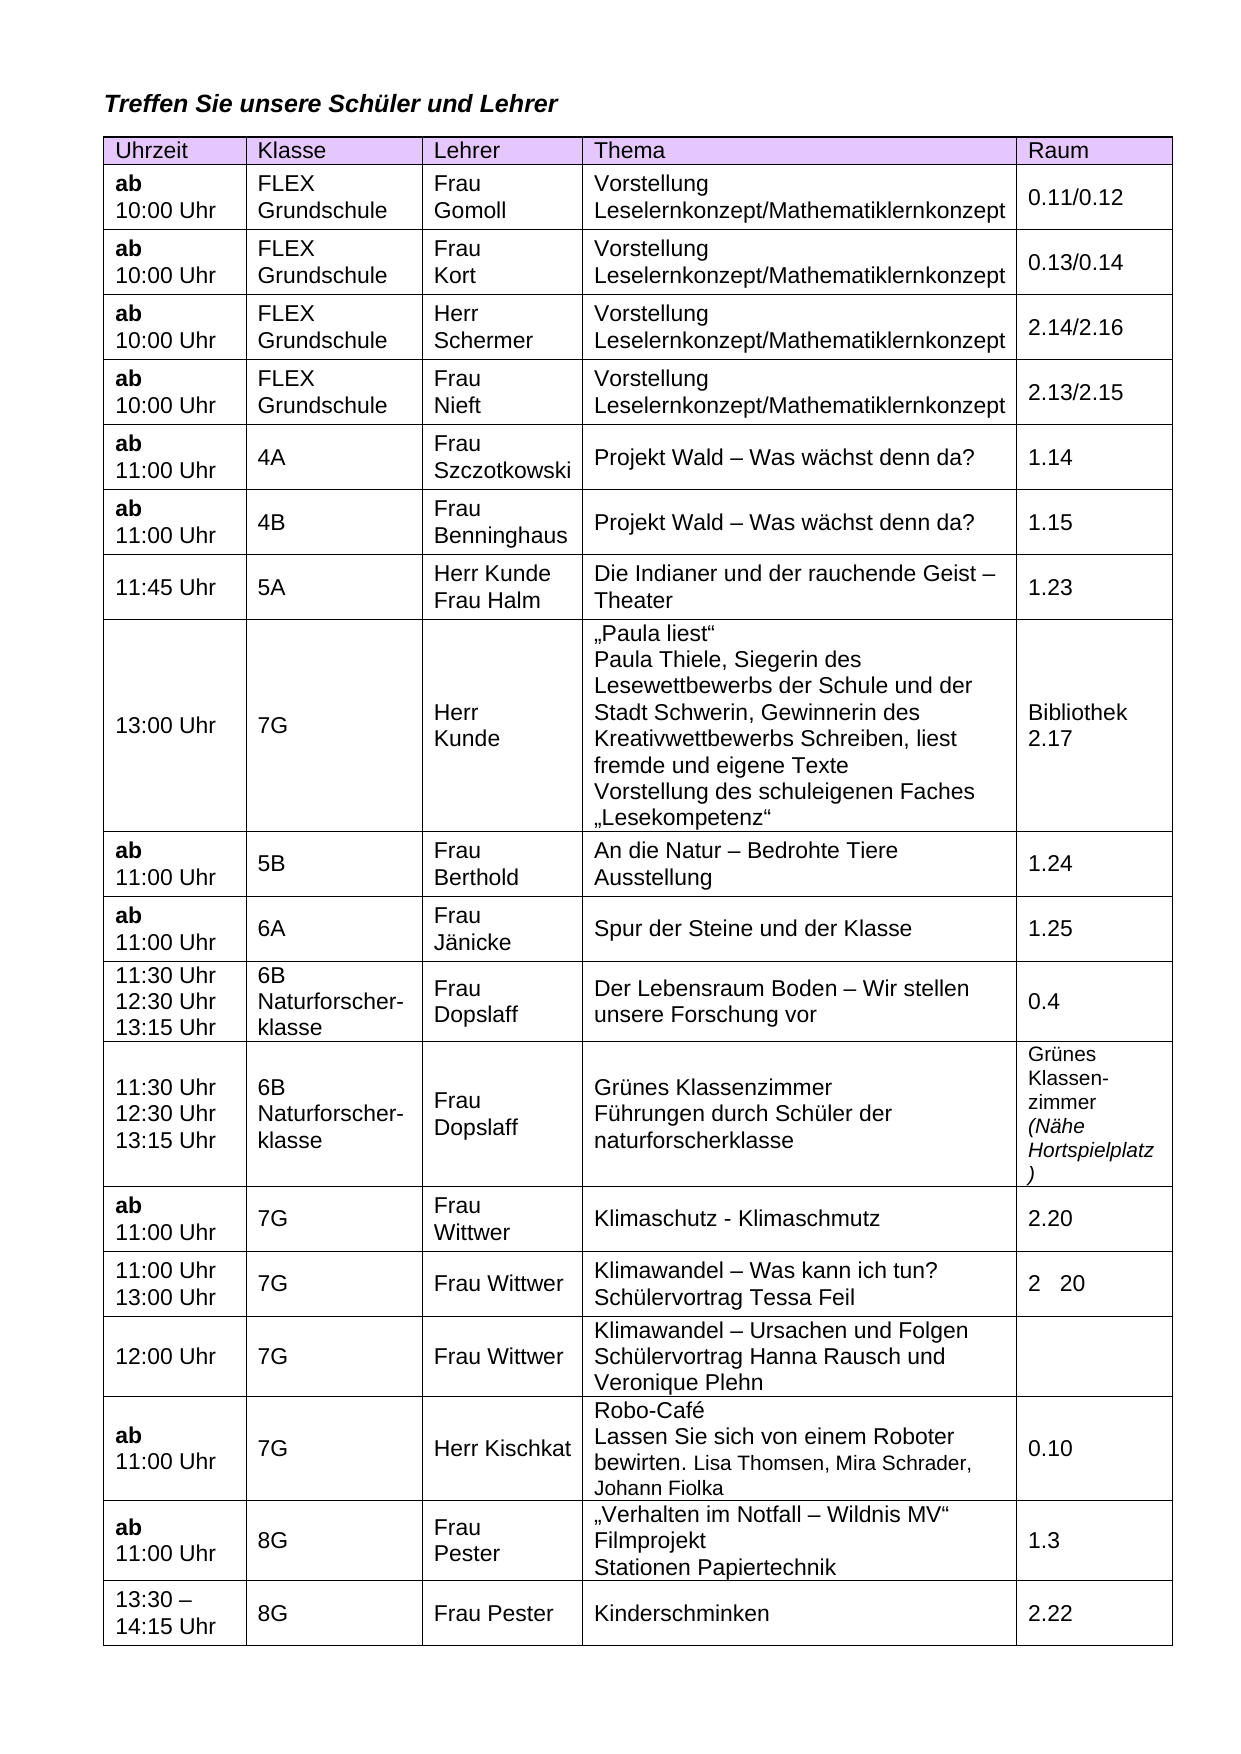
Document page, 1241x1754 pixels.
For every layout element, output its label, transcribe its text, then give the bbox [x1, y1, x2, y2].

table_cell Projekt Wald – Was wächst denn da? [583, 425, 1016, 489]
table_header Klasse [247, 138, 422, 164]
table_cell 7G [247, 1397, 422, 1500]
table_cell Spur der Steine und der Klasse [583, 897, 1016, 961]
table_cell 2.14/2.16 [1017, 295, 1172, 359]
table_cell ab 10:00 Uhr [104, 360, 246, 424]
table_cell FLEX Grundschule [247, 295, 422, 359]
table_cell Projekt Wald – Was wächst denn da? [583, 490, 1016, 554]
table_cell 1.15 [1017, 490, 1172, 554]
table_cell 8G [247, 1501, 422, 1580]
table_cell 6B Naturforscher-klasse [247, 962, 422, 1041]
table_cell FLEX Grundschule [247, 360, 422, 424]
table_cell 2.13/2.15 [1017, 360, 1172, 424]
text Treffen Sie unsere Schüler und Lehrer [103, 89, 1122, 117]
table_cell Frau Pester [423, 1501, 582, 1580]
table_header Lehrer [423, 138, 582, 164]
table_cell 12:00 Uhr [104, 1317, 246, 1396]
table_cell Vorstellung Leselernkonzept/Mathematiklernkonzept [583, 295, 1016, 359]
table_cell Robo-Café Lassen Sie sich von einem Roboter bewirten. Lisa Thomsen, Mira Schrader, Johann Fiolka [583, 1397, 1016, 1500]
table_cell ab 11:00 Uhr [104, 1187, 246, 1251]
table_cell 7G [247, 620, 422, 831]
table_cell ab 11:00 Uhr [104, 1397, 246, 1500]
table_header Uhrzeit [104, 138, 246, 164]
table_cell FLEX Grundschule [247, 165, 422, 229]
table_cell 11:00 Uhr 13:00 Uhr [104, 1252, 246, 1316]
table_cell Klimaschutz - Klimaschmutz [583, 1187, 1016, 1251]
table_cell Frau Pester [423, 1581, 582, 1645]
table_cell Frau Nieft [423, 360, 582, 424]
table_cell 1.23 [1017, 555, 1172, 619]
table_cell Frau Benninghaus [423, 490, 582, 554]
table_cell 6A [247, 897, 422, 961]
table_cell 11:45 Uhr [104, 555, 246, 619]
table_cell 11:30 Uhr 12:30 Uhr 13:15 Uhr [104, 1042, 246, 1186]
table_cell 0.4 [1017, 962, 1172, 1041]
table_cell 2.22 [1017, 1581, 1172, 1645]
table_cell 0.11/0.12 [1017, 165, 1172, 229]
table_header Thema [583, 138, 1016, 164]
table_cell 8G [247, 1581, 422, 1645]
table_cell 0.13/0.14 [1017, 230, 1172, 294]
table_cell Frau Wittwer [423, 1317, 582, 1396]
table_cell ab 11:00 Uhr [104, 832, 246, 896]
table_cell 13:00 Uhr [104, 620, 246, 831]
table_cell Grünes Klassen- zimmer (Nähe Hortspielplatz) [1017, 1042, 1172, 1186]
table_cell Frau Kort [423, 230, 582, 294]
table_cell „Verhalten im Notfall – Wildnis MV“ Filmprojekt Stationen Papiertechnik [583, 1501, 1016, 1580]
table_cell 2.20 [1017, 1187, 1172, 1251]
table_cell ab 11:00 Uhr [104, 1501, 246, 1580]
table_cell ab 11:00 Uhr [104, 425, 246, 489]
table_cell Grünes Klassenzimmer Führungen durch Schüler der naturforscherklasse [583, 1042, 1016, 1186]
table_cell 5B [247, 832, 422, 896]
table_cell 1.3 [1017, 1501, 1172, 1580]
table_cell 11:30 Uhr 12:30 Uhr 13:15 Uhr [104, 962, 246, 1041]
table_cell 7G [247, 1317, 422, 1396]
table_cell Kinderschminken [583, 1581, 1016, 1645]
table_cell 4A [247, 425, 422, 489]
table_cell ab 10:00 Uhr [104, 230, 246, 294]
table_cell Frau Dopslaff [423, 962, 582, 1041]
table_cell [1017, 1317, 1172, 1396]
table_cell 4B [247, 490, 422, 554]
table_cell 1.25 [1017, 897, 1172, 961]
table_cell Bibliothek 2.17 [1017, 620, 1172, 831]
table_cell 2 20 [1017, 1252, 1172, 1316]
table_cell Frau Gomoll [423, 165, 582, 229]
table_cell 1.24 [1017, 832, 1172, 896]
table_cell FLEX Grundschule [247, 230, 422, 294]
table_cell Herr Schermer [423, 295, 582, 359]
table_cell 6B Naturforscher-klasse [247, 1042, 422, 1186]
table_cell Frau Dopslaff [423, 1042, 582, 1186]
table_cell ab 10:00 Uhr [104, 295, 246, 359]
table_cell Herr Kunde Frau Halm [423, 555, 582, 619]
table_cell Vorstellung Leselernkonzept/Mathematiklernkonzept [583, 165, 1016, 229]
table_cell „Paula liest“ Paula Thiele, Siegerin des Lesewettbewerbs der Schule und der Stadt Schwerin, Gewinnerin des Kreativwettbewerbs Schreiben, liest fremde und eigene Texte Vorstellung des schuleigenen Faches „Lesekompetenz“ [583, 620, 1016, 831]
table_cell ab 11:00 Uhr [104, 490, 246, 554]
table_cell 5A [247, 555, 422, 619]
table_cell Vorstellung Leselernkonzept/Mathematiklernkonzept [583, 230, 1016, 294]
table_cell Frau Wittwer [423, 1187, 582, 1251]
table_cell Die Indianer und der rauchende Geist – Theater [583, 555, 1016, 619]
table_cell Klimawandel – Ursachen und Folgen Schülervortrag Hanna Rausch und Veronique Plehn [583, 1317, 1016, 1396]
table_cell Frau Jänicke [423, 897, 582, 961]
table_cell ab 11:00 Uhr [104, 897, 246, 961]
table_cell 13:30 – 14:15 Uhr [104, 1581, 246, 1645]
table_cell Der Lebensraum Boden – Wir stellen unsere Forschung vor [583, 962, 1016, 1041]
table_cell Vorstellung Leselernkonzept/Mathematiklernkonzept [583, 360, 1016, 424]
table_cell 7G [247, 1252, 422, 1316]
table_cell Frau Berthold [423, 832, 582, 896]
table_cell An die Natur – Bedrohte Tiere Ausstellung [583, 832, 1016, 896]
table_cell 7G [247, 1187, 422, 1251]
table_cell 1.14 [1017, 425, 1172, 489]
table_cell Klimawandel – Was kann ich tun? Schülervortrag Tessa Feil [583, 1252, 1016, 1316]
table_cell Herr Kunde [423, 620, 582, 831]
table_cell ab 10:00 Uhr [104, 165, 246, 229]
table_header Raum [1017, 138, 1172, 164]
table_cell Frau Wittwer [423, 1252, 582, 1316]
table_cell Frau Szczotkowski [423, 425, 582, 489]
table_cell Herr Kischkat [423, 1397, 582, 1500]
table_cell 0.10 [1017, 1397, 1172, 1500]
